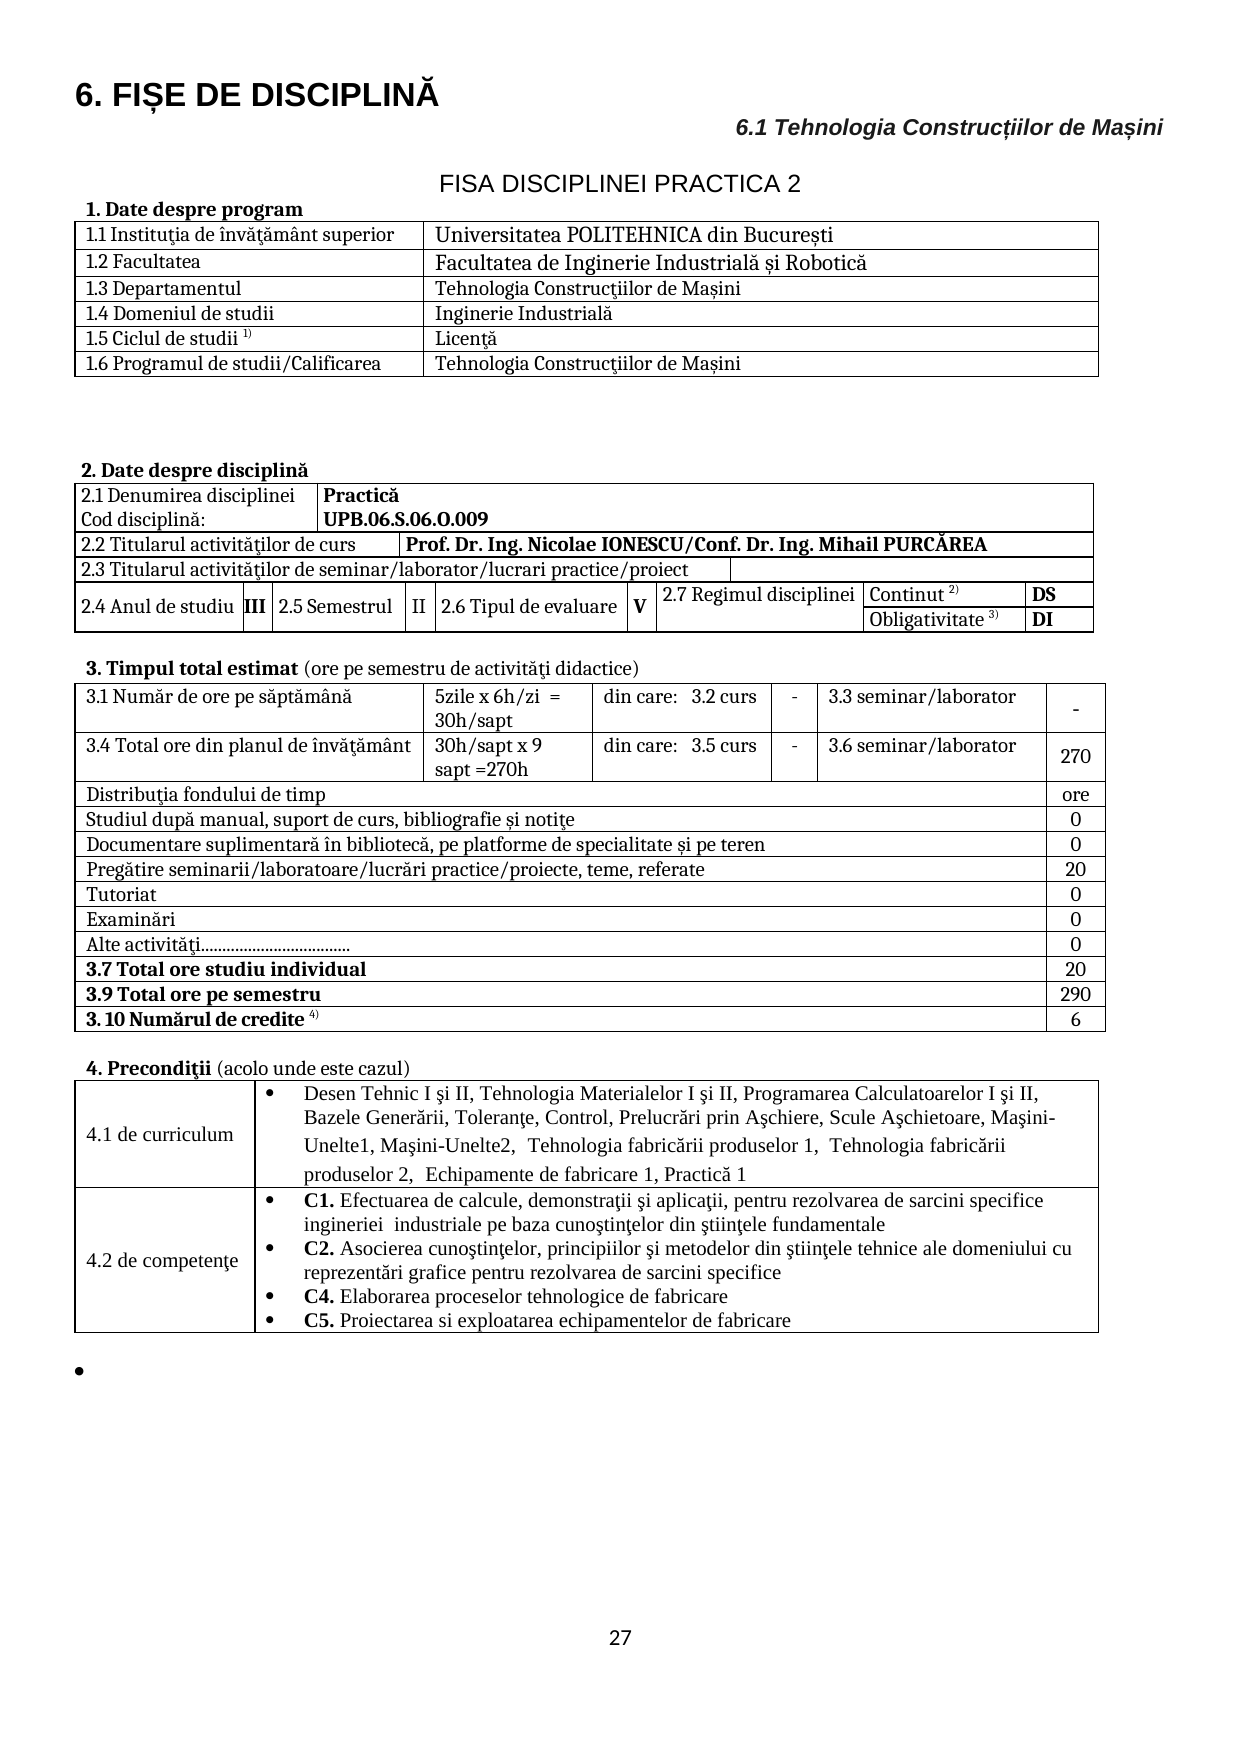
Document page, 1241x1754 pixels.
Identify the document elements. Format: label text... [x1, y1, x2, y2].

table_cell 0 [1047, 907, 1105, 931]
text FISA DISCIPLINEI PRACTICA 2 [75, 168, 1165, 197]
table_cell 1.4 Domeniul de studii [76, 302, 423, 326]
table_cell Distribuţia fondului de timp [76, 782, 1046, 806]
table_cell Prof. Dr. Ing. Nicolae IONESCU/Conf. Dr. Ing. Mihail PURCĂREA [400, 533, 1093, 556]
table_header 1. Date despre program [75, 197, 1099, 221]
table_cell C1. Efectuarea de calcule, demonstraţii şi aplicaţii, pentru rezolvarea de sarcini specifice ingineriei industriale pe baza cunoştinţelor din ştiinţele fundamentale C2. Asocierea cunoştinţelor, principiilor şi metodelor din ştiinţele tehnice ale domeniului cu reprezentări grafice pentru rezolvarea de sarcini specifice C4. Elaborarea proceselor tehnologice de fabricare C5. Proiectarea si exploatarea echipamentelor de fabricare [256, 1188, 1098, 1332]
table_cell 3.3 seminar/laborator [818, 684, 1046, 732]
table_cell - [1047, 684, 1105, 732]
table_cell Licenţă [424, 327, 1098, 351]
table_cell 2.7 Regimul disciplinei [657, 583, 863, 631]
table_cell 1.5 Ciclul de studii 1) [76, 327, 423, 351]
table_cell Studiul după manual, suport de curs, bibliografie şi notiţe [76, 807, 1046, 831]
table_cell Continut 2) [864, 583, 1025, 606]
table_cell 3.9 Total ore pe semestru [76, 982, 1046, 1006]
table_header 4. Precondiţii (acolo unde este cazul) [75, 1056, 1099, 1080]
table_cell 270 [1047, 733, 1105, 781]
table_cell Tutoriat [76, 882, 1046, 906]
table_cell 6 [1047, 1007, 1105, 1031]
table_cell 30h/sapt x 9 sapt =270h [424, 733, 592, 781]
table_cell 0 [1047, 807, 1105, 831]
table_cell DI [1026, 608, 1093, 631]
table_header 3. Timpul total estimat (ore pe semestru de activităţi didactice) [75, 656, 1105, 683]
table_cell Pregătire seminarii/laboratoare/lucrări practice/proiecte, teme, referate [76, 857, 1046, 881]
subtitle 6.1 Tehnologia Construcțiilor de Mașini [75, 113, 1165, 140]
table_cell Documentare suplimentară în bibliotecă, pe platforme de specialitate şi pe teren [76, 832, 1046, 856]
table_cell Examinări [76, 907, 1046, 931]
table_cell 290 [1047, 982, 1105, 1006]
table_cell [731, 558, 1093, 581]
table_cell Universitatea POLITEHNICA din Bucureşti [424, 222, 1098, 249]
table_cell 1.1 Instituţia de învăţământ superior [76, 222, 423, 249]
table_cell V [628, 583, 656, 631]
table_cell din care: 3.2 curs [593, 684, 771, 732]
table_cell ore [1047, 782, 1105, 806]
table_cell 2.3 Titularul activităţilor de seminar/laborator/lucrari practice/proiect [76, 558, 730, 581]
table_cell II [406, 583, 435, 631]
table_cell - [772, 733, 817, 781]
table_cell 2.4 Anul de studiu [76, 583, 243, 631]
table_cell Alte activităţi................................... [76, 932, 1046, 956]
table_cell 0 [1047, 882, 1105, 906]
table_cell 1.3 Departamentul [76, 277, 423, 301]
table_cell 2.6 Tipul de evaluare [436, 583, 627, 631]
table_cell 5zile x 6h/zi = 30h/sapt [424, 684, 592, 732]
table_cell 3.7 Total ore studiu individual [76, 957, 1046, 981]
table_cell 2.2 Titularul activităţilor de curs [76, 533, 399, 556]
table_cell DS [1026, 583, 1093, 606]
table_cell Practică UPB.06.S.06.O.009 [318, 484, 1093, 531]
table_cell 20 [1047, 857, 1105, 881]
table_cell 3.1 Număr de ore pe săptămână [76, 684, 423, 732]
table_cell Obligativitate 3) [864, 608, 1025, 631]
table_cell 3.6 seminar/laborator [818, 733, 1046, 781]
subtitle 6. FIȘE DE DISCIPLINĂ [75, 75, 1165, 113]
table_cell din care: 3.5 curs [593, 733, 771, 781]
table_cell 1.6 Programul de studii/Calificarea [76, 352, 423, 376]
table_cell 2.5 Semestrul [273, 583, 405, 631]
table_cell 3. 10 Numărul de credite 4) [76, 1007, 1046, 1031]
table_cell - [772, 684, 817, 732]
table_cell 3.4 Total ore din planul de învăţământ [76, 733, 423, 781]
table_cell 4.2 de competenţe [76, 1188, 254, 1332]
table_cell Inginerie Industrială [424, 302, 1098, 326]
table_cell Facultatea de Inginerie Industrială și Robotică [424, 250, 1098, 276]
table_cell Tehnologia Construcţiilor de Maşini [424, 277, 1098, 301]
table_cell III [244, 583, 272, 631]
table_header 2. Date despre disciplină [75, 435, 1093, 482]
table_cell 1.2 Facultatea [76, 250, 423, 276]
table_cell 0 [1047, 832, 1105, 856]
table_cell 2.1 Denumirea disciplinei Cod disciplină: [76, 484, 317, 531]
table_cell Tehnologia Construcţiilor de Maşini [424, 352, 1098, 376]
table_cell 4.1 de curriculum [76, 1081, 254, 1187]
table_cell Desen Tehnic I şi II, Tehnologia Materialelor I şi II, Programarea Calculatoarelor I şi II, Bazele Generării, Toleranţe, Control, Prelucrări prin Aşchiere, Scule Aşchietoare, Maşini-Unelte1, Maşini-Unelte2, Tehnologia fabricării produselor 1, Tehnologia fabricării produselor 2, Echipamente de fabricare 1, Practică 1 [256, 1081, 1098, 1187]
table_cell 20 [1047, 957, 1105, 981]
table_cell 0 [1047, 932, 1105, 956]
